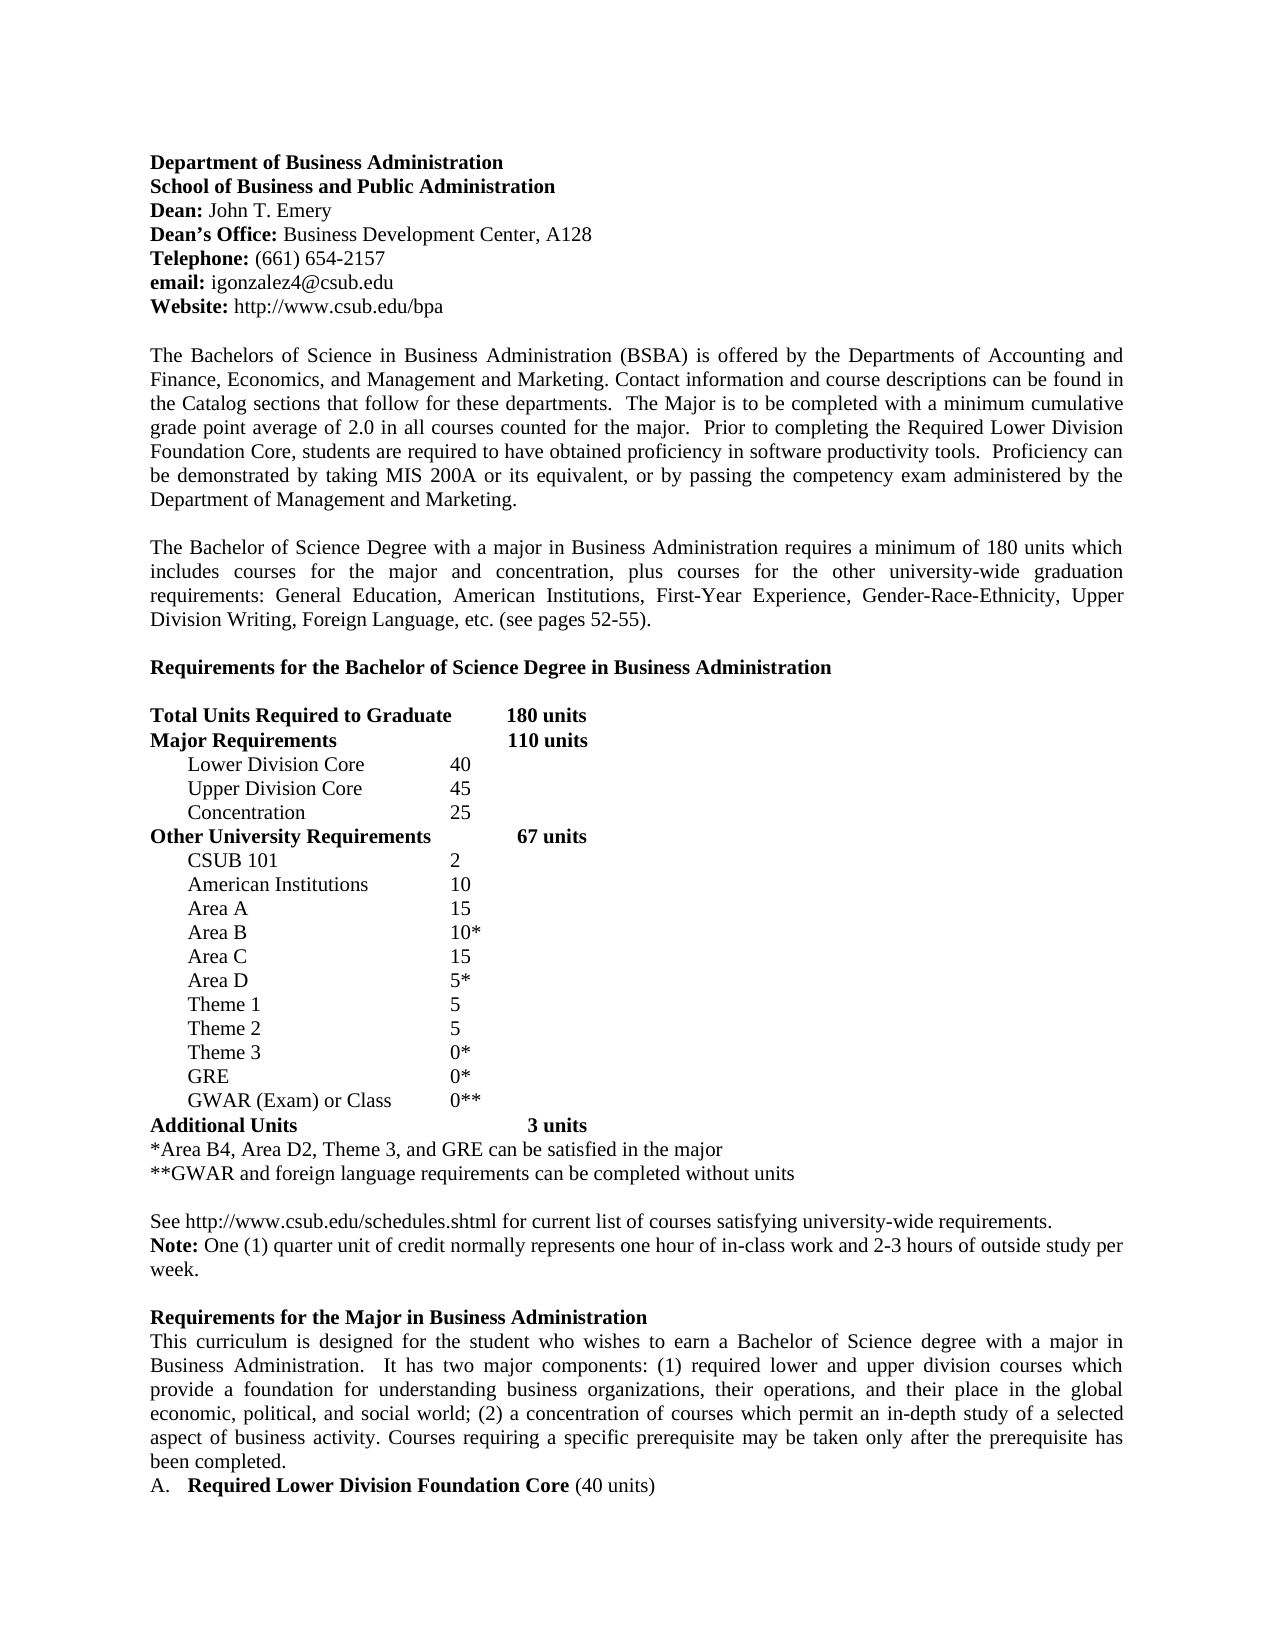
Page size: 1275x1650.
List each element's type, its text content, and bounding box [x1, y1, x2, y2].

text Area C 15 [150, 944, 1125, 968]
text Department of Business Administration [150, 150, 1125, 174]
text Theme 2 5 [150, 1016, 1125, 1040]
text A. Required Lower Division Foundation Core (40 units) [150, 1473, 1125, 1497]
text **GWAR and foreign language requirements can be completed without units [150, 1161, 1125, 1185]
text Requirements for the Bachelor of Science Degree in Business Administration [150, 655, 1125, 679]
text School of Business and Public Administration [150, 174, 1125, 198]
text Theme 3 0* [150, 1040, 1125, 1064]
text The Bachelors of Science in Business Administration (BSBA) is offered by the Departments of Accounting and Finance, Economics, and Management and Marketing. Contact information and course descriptions can be found in the Catalog sections that follow for these departments. The Major is to be completed with a minimum cumulative grade point average of 2.0 in all courses counted for the major. Prior to completing the Required Lower Division Foundation Core, students are required to have obtained proficiency in software productivity tools. Proficiency can be demonstrated by taking MIS 200A or its equivalent, or by passing the competency exam administered by the Department of Management and Marketing. [150, 342, 1125, 511]
text Website: http://www.csub.edu/bpa [150, 294, 1125, 318]
text Additional Units 3 units [150, 1112, 1125, 1137]
text Lower Division Core 40 [150, 752, 1125, 776]
text Upper Division Core 45 [150, 776, 1125, 800]
text GWAR (Exam) or Class 0** [150, 1088, 1125, 1112]
text Note: One (1) quarter unit of credit normally represents one hour of in-class work and 2-3 hours of outside study per week. [150, 1233, 1125, 1281]
text Concentration 25 [150, 800, 1125, 824]
text Area D 5* [150, 968, 1125, 992]
text See http://www.csub.edu/schedules.shtml for current list of courses satisfying university-wide requirements. [150, 1209, 1125, 1233]
text Major Requirements 110 units [150, 727, 1125, 752]
text GRE 0* [150, 1064, 1125, 1088]
text CSUB 101 2 [150, 848, 1125, 872]
text Telephone: (661) 654-2157 [150, 246, 1125, 270]
text Area B 10* [150, 920, 1125, 944]
text This curriculum is designed for the student who wishes to earn a Bachelor of Science degree with a major in Business Administration. It has two major components: (1) required lower and upper division courses which provide a foundation for understanding business organizations, their operations, and their place in the global economic, political, and social world; (2) a concentration of courses which permit an in-depth study of a selected aspect of business activity. Courses requiring a specific prerequisite may be taken only after the prerequisite has been completed. [150, 1329, 1125, 1473]
text Requirements for the Major in Business Administration [150, 1305, 1125, 1329]
text *Area B4, Area D2, Theme 3, and GRE can be satisfied in the major [150, 1137, 1125, 1161]
text Total Units Required to Graduate 180 units [150, 703, 1125, 727]
text Dean’s Office: Business Development Center, A128 [150, 222, 1125, 246]
text Theme 1 5 [150, 992, 1125, 1016]
text Dean: John T. Emery [150, 198, 1125, 222]
text email: igonzalez4@csub.edu [150, 270, 1125, 294]
text Area A 15 [150, 896, 1125, 920]
text The Bachelor of Science Degree with a major in Business Administration requires a minimum of 180 units which includes courses for the major and concentration, plus courses for the other university-wide graduation requirements: General Education, American Institutions, First-Year Experience, Gender-Race-Ethnicity, Upper Division Writing, Foreign Language, etc. (see pages 52-55). [150, 535, 1125, 631]
text Other University Requirements 67 units [150, 824, 1125, 848]
text American Institutions 10 [150, 872, 1125, 896]
